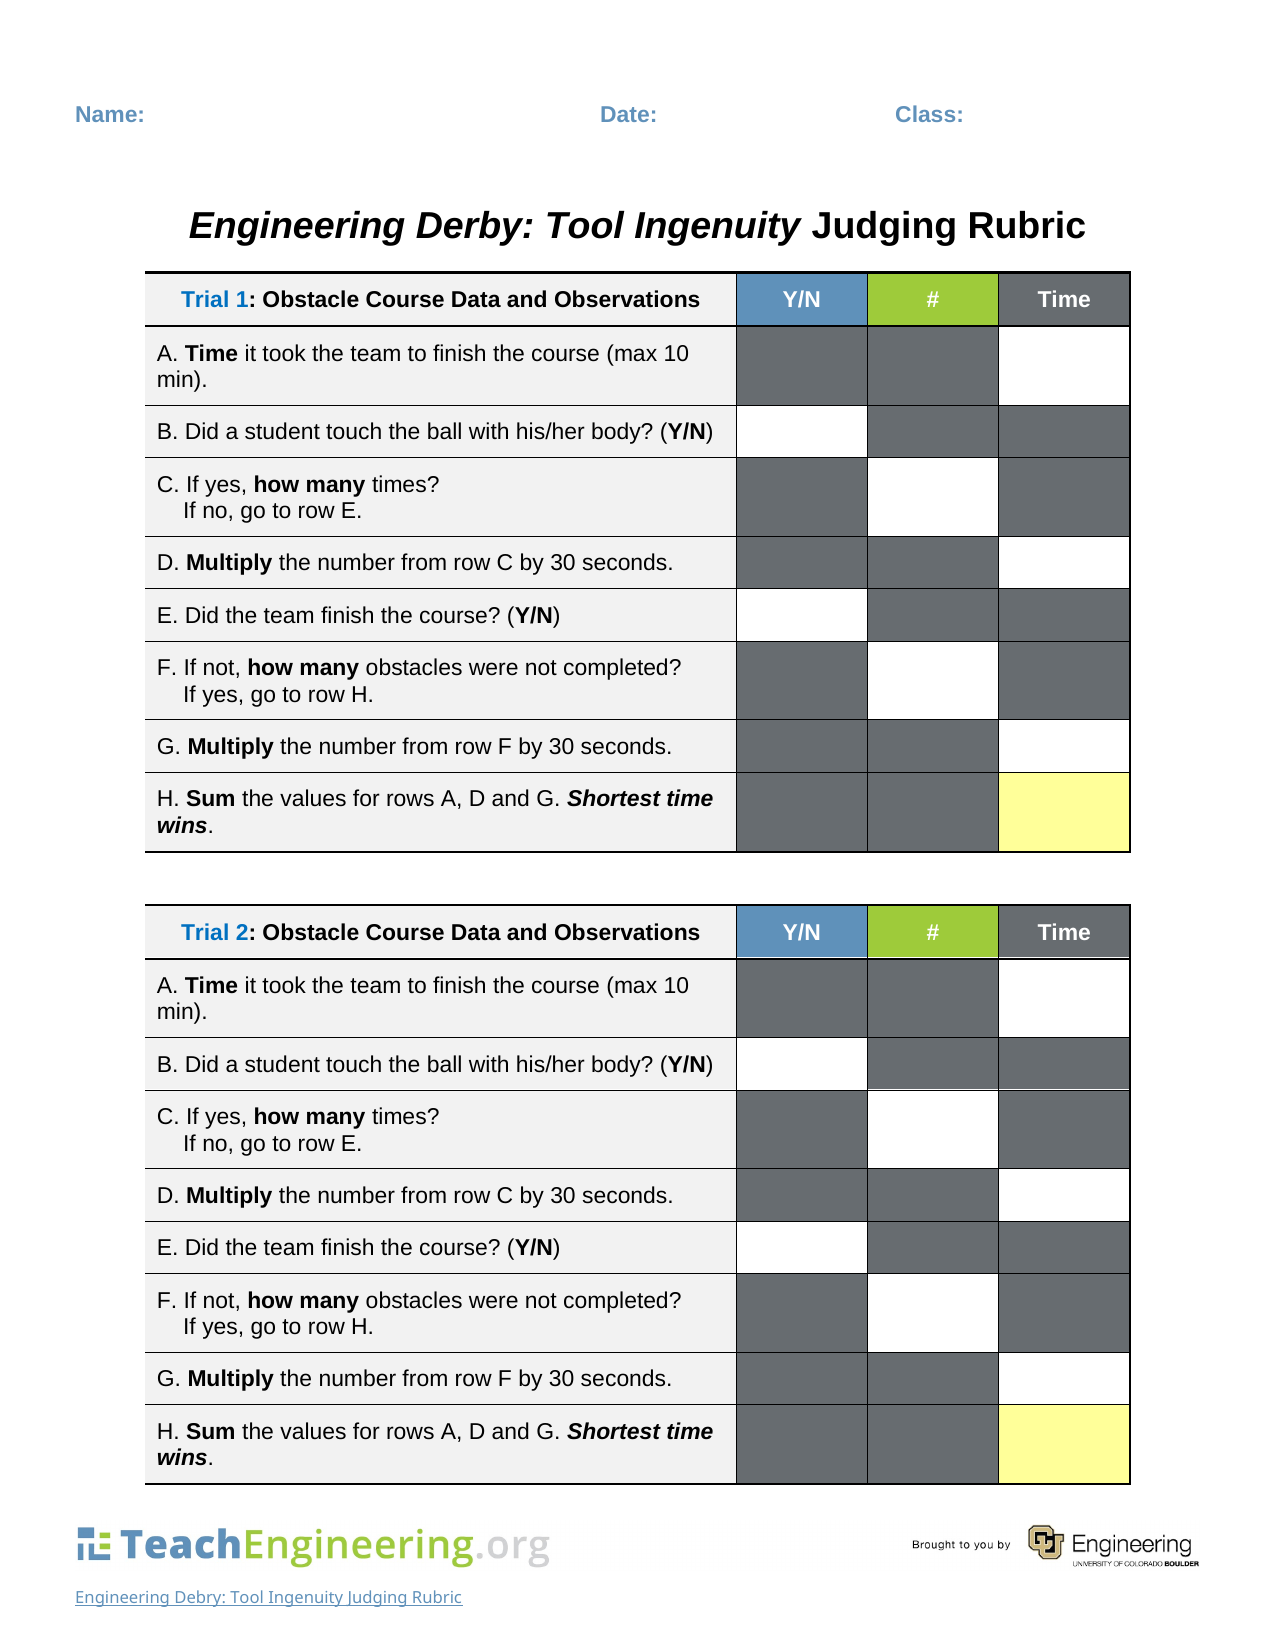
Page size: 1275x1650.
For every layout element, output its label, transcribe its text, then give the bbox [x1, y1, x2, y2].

table_cell C. If yes, how many times? If no, go to row E. [145, 458, 736, 536]
table_cell D. Multiply the number from row C by 30 seconds. [145, 537, 736, 588]
table_cell [737, 960, 867, 1037]
table_cell A. Time it took the team to finish the course (max 10 min). [145, 960, 736, 1037]
table_cell [737, 642, 867, 719]
table_cell [999, 1405, 1129, 1483]
table_cell [737, 406, 867, 457]
table_cell [999, 406, 1129, 457]
table_cell [868, 960, 998, 1037]
table_cell [737, 1353, 867, 1404]
table_header # [868, 906, 998, 957]
table_cell F. If not, how many obstacles were not completed? If yes, go to row H. [145, 642, 736, 719]
table_header # [868, 274, 998, 325]
table_cell [868, 773, 998, 851]
table_cell [868, 720, 998, 772]
table_cell [737, 773, 867, 851]
table_cell D. Multiply the number from row C by 30 seconds. [145, 1169, 736, 1221]
text Engineering Derby: Tool Ingenuity Judging Rubric [150, 203, 1125, 246]
table_cell [737, 1405, 867, 1483]
table_header Trial 2: Obstacle Course Data and Observations [145, 906, 736, 957]
table_cell [868, 1169, 998, 1221]
table_cell [868, 1222, 998, 1273]
table_cell [737, 327, 867, 405]
table_cell [999, 1038, 1129, 1089]
table_cell [868, 1353, 998, 1404]
table_cell [737, 589, 867, 641]
table_cell [999, 773, 1129, 851]
table_cell G. Multiply the number from row F by 30 seconds. [145, 1353, 736, 1404]
table_header Trial 1: Obstacle Course Data and Observations [145, 274, 736, 325]
table_cell [737, 1091, 867, 1168]
table_cell [868, 406, 998, 457]
table_cell G. Multiply the number from row F by 30 seconds. [145, 720, 736, 772]
table_cell A. Time it took the team to finish the course (max 10 min). [145, 327, 736, 405]
table_cell C. If yes, how many times? If no, go to row E. [145, 1091, 736, 1168]
table_cell [737, 537, 867, 588]
table_cell [999, 1353, 1129, 1404]
table_cell B. Did a student touch the ball with his/her body? (Y/N) [145, 406, 736, 457]
table_cell [999, 458, 1129, 536]
table_cell F. If not, how many obstacles were not completed? If yes, go to row H. [145, 1274, 736, 1352]
table_cell E. Did the team finish the course? (Y/N) [145, 589, 736, 641]
table_cell [868, 327, 998, 405]
table_cell [737, 1274, 867, 1352]
table_cell [868, 1274, 998, 1352]
table_cell [868, 1091, 998, 1168]
table_header Time [999, 274, 1129, 325]
table_cell [999, 720, 1129, 772]
table_cell H. Sum the values for rows A, D and G. Shortest time wins. [145, 1405, 736, 1483]
table_cell [868, 537, 998, 588]
table_cell [737, 458, 867, 536]
table_cell [868, 1038, 998, 1089]
table_cell [868, 1405, 998, 1483]
table_cell [999, 1222, 1129, 1273]
table_cell [999, 327, 1129, 405]
table_cell [999, 1169, 1129, 1221]
table_cell H. Sum the values for rows A, D and G. Shortest time wins. [145, 773, 736, 851]
table_cell [999, 1274, 1129, 1352]
table_cell [868, 458, 998, 536]
table_cell [999, 589, 1129, 641]
table_cell [737, 1222, 867, 1273]
table_cell [868, 589, 998, 641]
table_cell [737, 1038, 867, 1089]
table_cell [999, 960, 1129, 1037]
table_cell [868, 642, 998, 719]
table_cell [999, 537, 1129, 588]
table_cell E. Did the team finish the course? (Y/N) [145, 1222, 736, 1273]
table_cell [999, 642, 1129, 719]
table_header Time [999, 906, 1129, 957]
table_cell [737, 720, 867, 772]
table_cell [737, 1169, 867, 1221]
table_cell [999, 1091, 1129, 1168]
picture [75, 1520, 1200, 1571]
table_header Y/N [737, 906, 867, 957]
table_header Y/N [737, 274, 867, 325]
table_cell B. Did a student touch the ball with his/her body? (Y/N) [145, 1038, 736, 1089]
